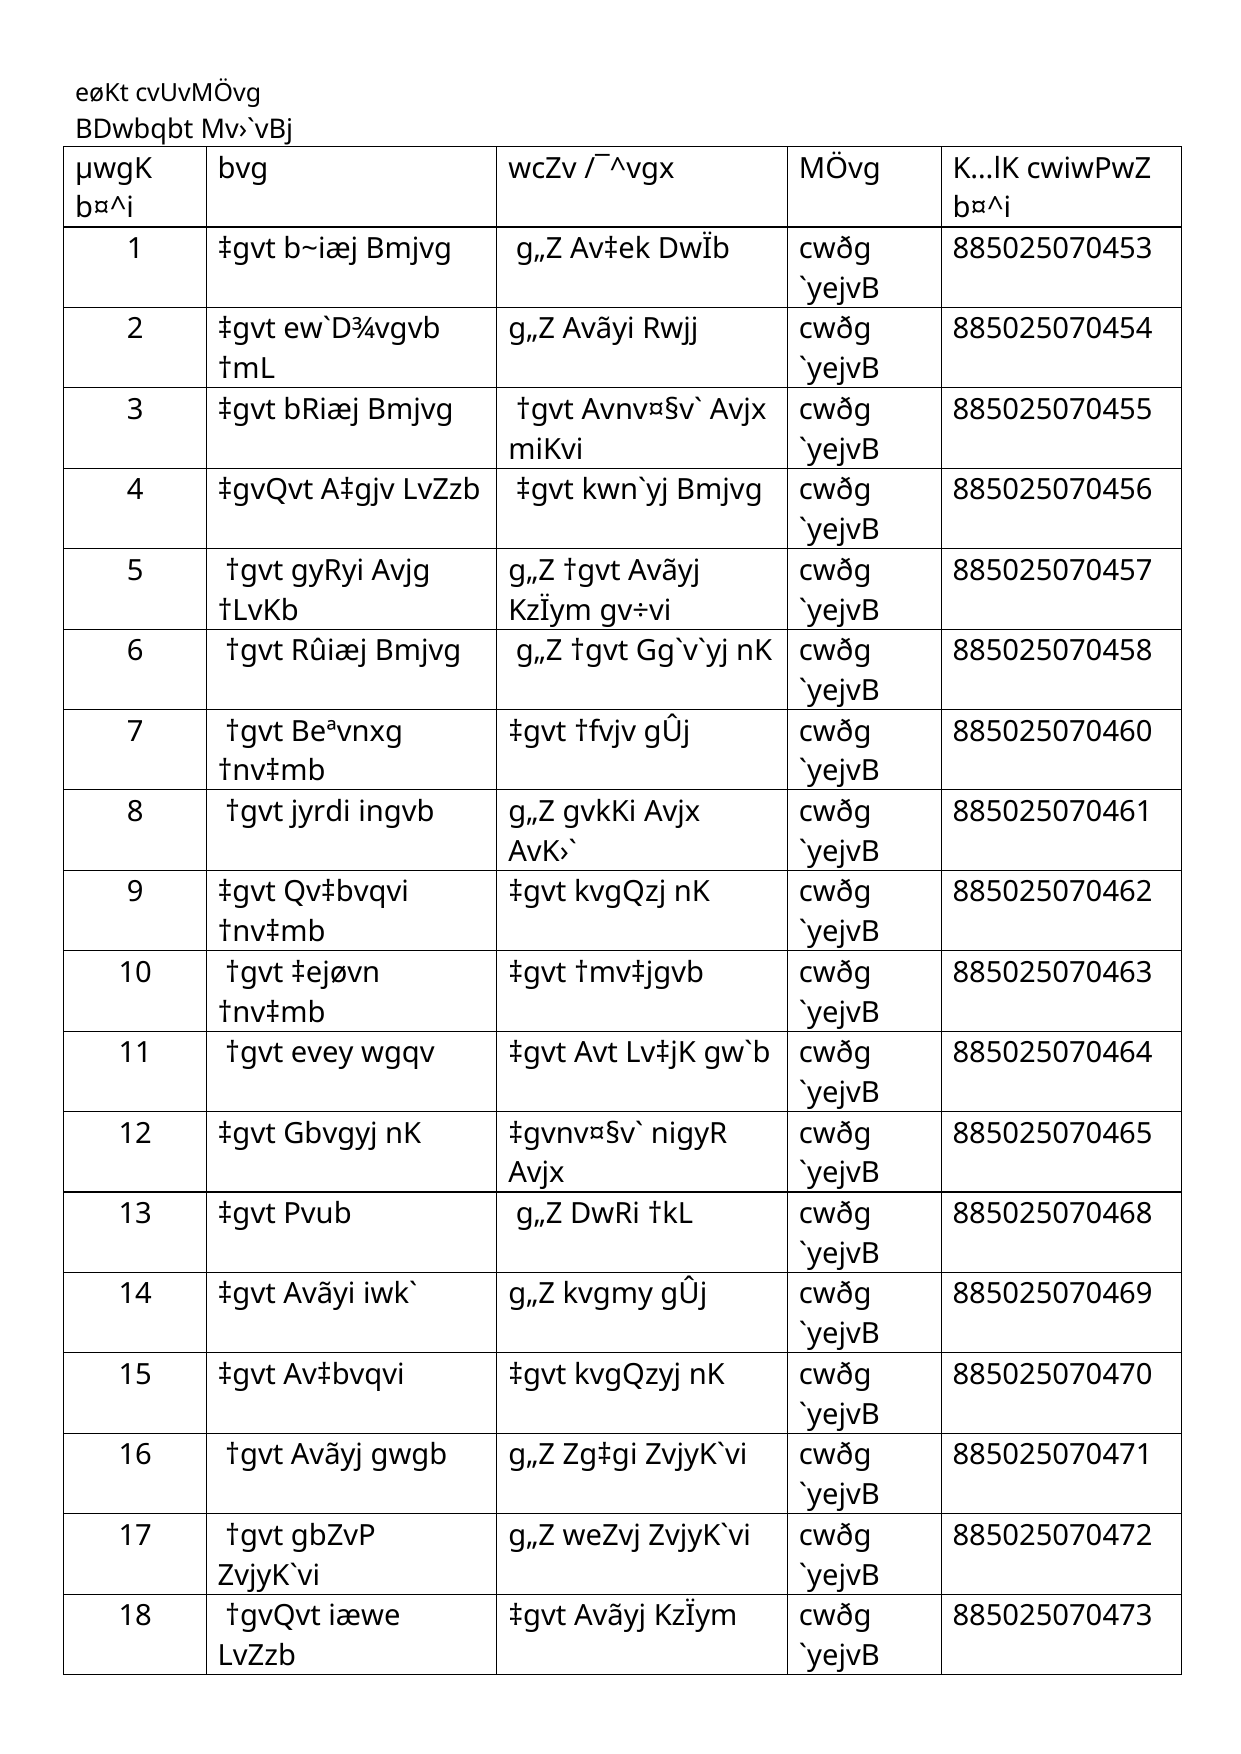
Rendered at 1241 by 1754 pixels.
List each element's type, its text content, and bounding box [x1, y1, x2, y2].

table_cell 12 [64, 1112, 206, 1191]
table_cell 11 [64, 1032, 206, 1111]
table_cell cwðg `yejvB [788, 549, 941, 628]
table_cell cwðg `yejvB [788, 951, 941, 1031]
table_cell cwðg `yejvB [788, 1595, 941, 1674]
table_cell cwðg `yejvB [788, 388, 941, 468]
table_cell g„Z DwRi †kL [497, 1193, 787, 1272]
table_cell 885025070454 [942, 308, 1181, 387]
table_cell 885025070468 [942, 1193, 1181, 1272]
table_cell 885025070458 [942, 630, 1181, 709]
table_cell 18 [64, 1595, 206, 1674]
table_cell ‡gvt b~iæj Bmjvg [207, 228, 496, 307]
table_cell ‡gvt Avãyi iwk` [207, 1273, 496, 1352]
table_cell 16 [64, 1434, 206, 1513]
table_cell ‡gvnv¤§v` nigyR Avjx [497, 1112, 787, 1191]
table_cell cwðg `yejvB [788, 1193, 941, 1272]
table_cell cwðg `yejvB [788, 630, 941, 709]
table_cell cwðg `yejvB [788, 1514, 941, 1593]
table_cell cwðg `yejvB [788, 871, 941, 950]
table_cell g„Z kvgmy gÛj [497, 1273, 787, 1352]
table_cell 6 [64, 630, 206, 709]
table_cell 885025070455 [942, 388, 1181, 468]
table_header MÖvg [788, 147, 941, 226]
table_cell 885025070464 [942, 1032, 1181, 1111]
table_cell 7 [64, 710, 206, 789]
table_cell 4 [64, 469, 206, 548]
table_cell 885025070462 [942, 871, 1181, 950]
table_cell ‡gvt Pvub [207, 1193, 496, 1272]
table_cell 8 [64, 790, 206, 870]
table_cell 885025070457 [942, 549, 1181, 628]
table_cell 1 [64, 228, 206, 307]
table_cell 885025070469 [942, 1273, 1181, 1352]
table_cell g„Z Avãyi Rwjj [497, 308, 787, 387]
table_cell 5 [64, 549, 206, 628]
table_cell ‡gvt Avãyj KzÏym [497, 1595, 787, 1674]
table_cell †gvt jyrdi ingvb [207, 790, 496, 870]
table_cell ‡gvt Qv‡bvqvi †nv‡mb [207, 871, 496, 950]
table_cell cwðg `yejvB [788, 1353, 941, 1433]
table_cell 2 [64, 308, 206, 387]
table_header bvg [207, 147, 496, 226]
table_cell †gvt Avnv¤§v` Avjx miKvi [497, 388, 787, 468]
table_cell 15 [64, 1353, 206, 1433]
table_cell ‡gvt Gbvgyj nK [207, 1112, 496, 1191]
table_cell g„Z †gvt Gg`v`yj nK [497, 630, 787, 709]
table_cell †gvt Avãyj gwgb [207, 1434, 496, 1513]
table_cell cwðg `yejvB [788, 469, 941, 548]
table_cell cwðg `yejvB [788, 790, 941, 870]
table_cell ‡gvt kwn`yj Bmjvg [497, 469, 787, 548]
table_cell ‡gvt Av‡bvqvi [207, 1353, 496, 1433]
table_cell ‡gvt †mv‡jgvb [497, 951, 787, 1031]
table_cell ‡gvt †fvjv gÛj [497, 710, 787, 789]
table_cell †gvt Rûiæj Bmjvg [207, 630, 496, 709]
table_cell ‡gvt bRiæj Bmjvg [207, 388, 496, 468]
table_cell ‡gvt Avt Lv‡jK gw`b [497, 1032, 787, 1111]
table_cell cwðg `yejvB [788, 228, 941, 307]
table_header µwgK b¤^i [64, 147, 206, 226]
table_cell †gvt evey wgqv [207, 1032, 496, 1111]
table_cell 885025070453 [942, 228, 1181, 307]
table_cell g„Z †gvt Avãyj KzÏym gv÷vi [497, 549, 787, 628]
table_cell cwðg `yejvB [788, 1112, 941, 1191]
table_cell †gvt gyRyi Avjg †LvKb [207, 549, 496, 628]
table_cell ‡gvt kvgQzyj nK [497, 1353, 787, 1433]
table_cell cwðg `yejvB [788, 308, 941, 387]
table_cell 885025070470 [942, 1353, 1181, 1433]
table_cell 885025070463 [942, 951, 1181, 1031]
table_header wcZv /¯^vgx [497, 147, 787, 226]
table_cell ‡gvt ew`D¾vgvb †mL [207, 308, 496, 387]
table_cell cwðg `yejvB [788, 1273, 941, 1352]
table_cell 885025070456 [942, 469, 1181, 548]
table_cell g„Z Zg‡gi ZvjyK`vi [497, 1434, 787, 1513]
table_cell 13 [64, 1193, 206, 1272]
table_cell 9 [64, 871, 206, 950]
table_cell g„Z weZvj ZvjyK`vi [497, 1514, 787, 1593]
table_cell 885025070460 [942, 710, 1181, 789]
table_cell cwðg `yejvB [788, 1032, 941, 1111]
table_cell 885025070473 [942, 1595, 1181, 1674]
table_cell cwðg `yejvB [788, 710, 941, 789]
table_cell ‡gvQvt A‡gjv LvZzb [207, 469, 496, 548]
table_cell g„Z Av‡ek DwÏb [497, 228, 787, 307]
table_cell 14 [64, 1273, 206, 1352]
table_cell cwðg `yejvB [788, 1434, 941, 1513]
table_cell 10 [64, 951, 206, 1031]
table_cell 885025070461 [942, 790, 1181, 870]
table_cell 17 [64, 1514, 206, 1593]
table_cell †gvQvt iæwe LvZzb [207, 1595, 496, 1674]
table_cell ‡gvt kvgQzj nK [497, 871, 787, 950]
table_header K…lK cwiwPwZ b¤^i [942, 147, 1181, 226]
table_cell g„Z gvkKi Avjx AvK›` [497, 790, 787, 870]
table_cell †gvt ‡ejøvn †nv‡mb [207, 951, 496, 1031]
table_cell †gvt Beªvnxg †nv‡mb [207, 710, 496, 789]
table_cell 3 [64, 388, 206, 468]
table_cell 885025070471 [942, 1434, 1181, 1513]
table_cell 885025070465 [942, 1112, 1181, 1191]
table_cell †gvt gbZvP ZvjyK`vi [207, 1514, 496, 1593]
table_cell 885025070472 [942, 1514, 1181, 1593]
